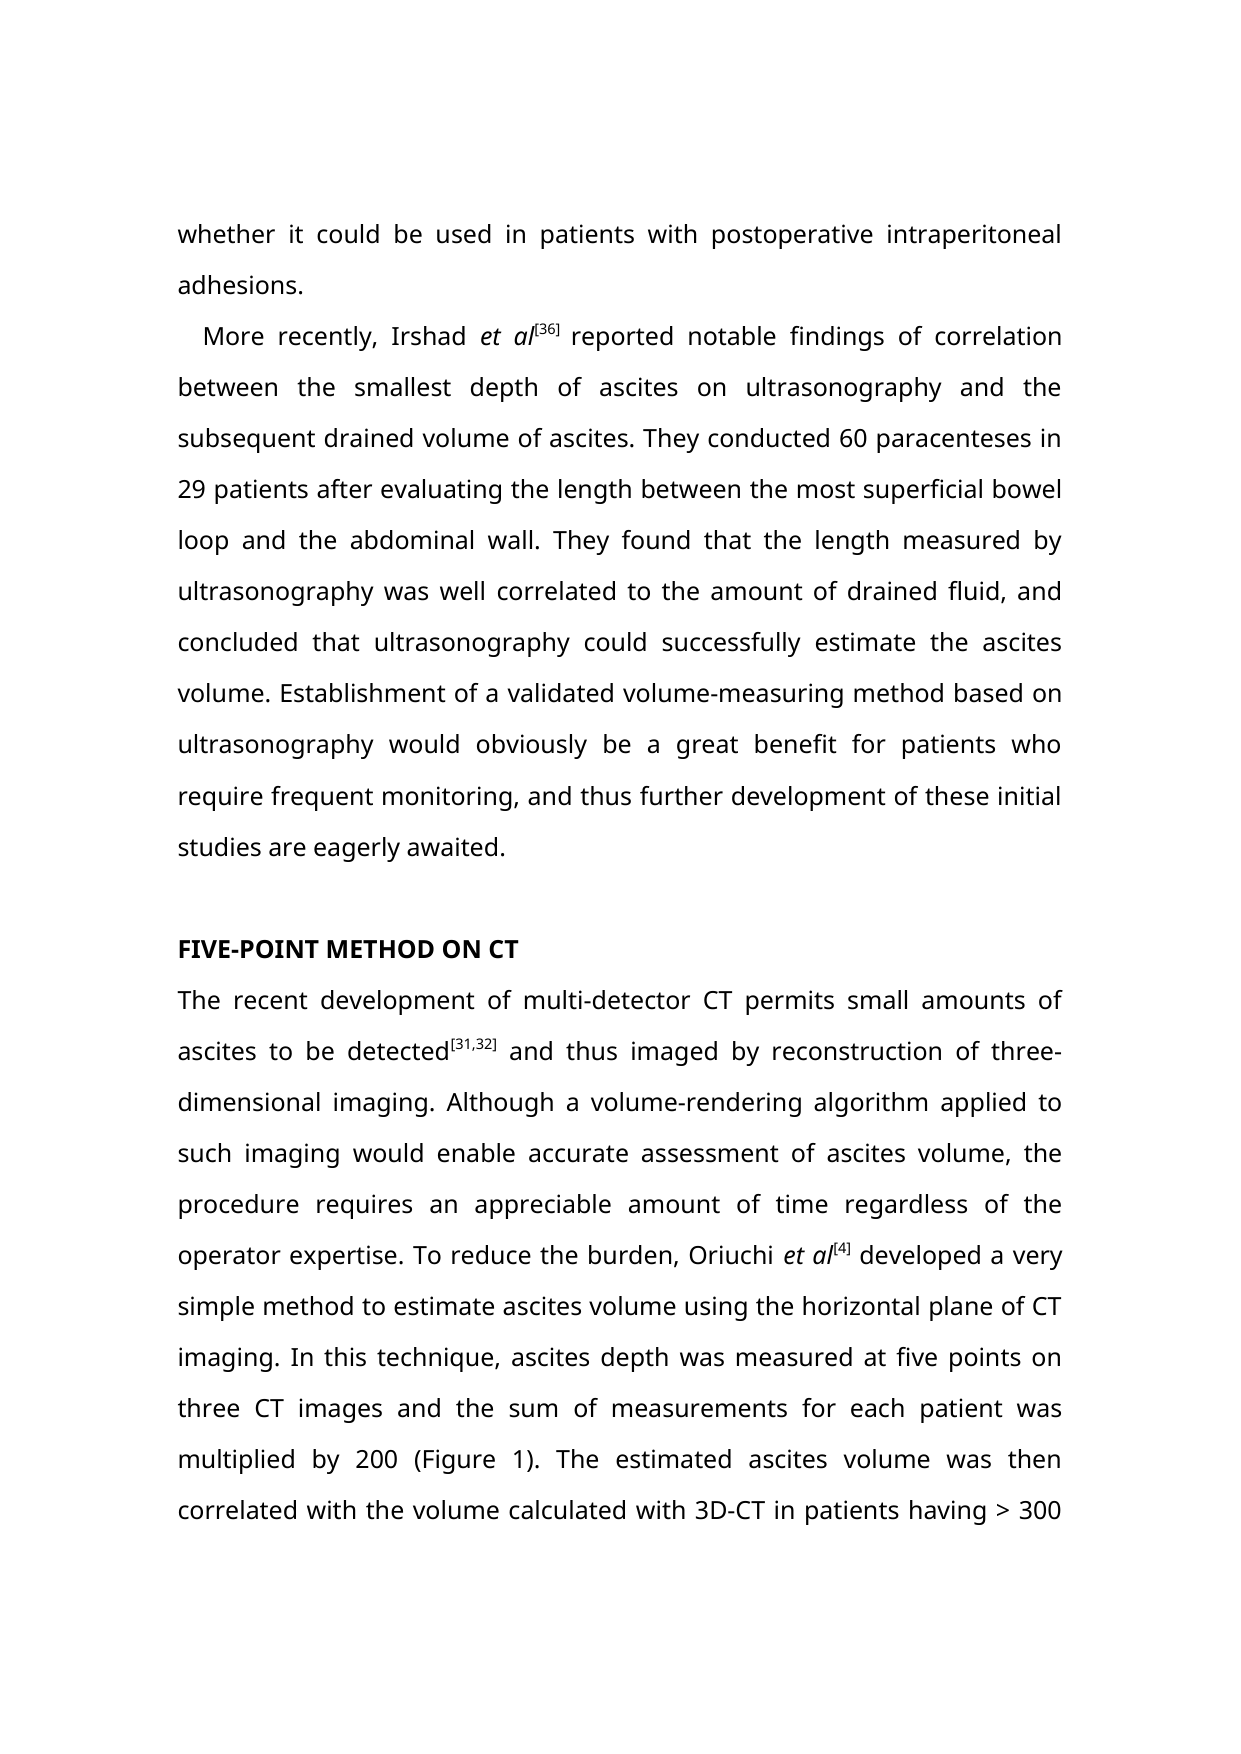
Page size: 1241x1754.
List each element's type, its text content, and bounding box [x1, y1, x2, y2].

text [177, 982, 1063, 1527]
text More recently, Irshad et al[36] reported notable findings of correlation between the smallest depth of ascites on ultrasonography and the subsequent drained volume of ascites. They conducted 60 paracenteses in 29 patients after evaluating the length between the most superficial bowel loop and the abdominal wall. They found that the length measured by ultrasonography was well correlated to the amount of drained fluid, and concluded that ultrasonography could successfully estimate the ascites volume. Establishment of a validated volume-measuring method based on ultrasonography would obviously be a great benefit for patients who require frequent monitoring, and thus further development of these initial studies are eagerly awaited. [177, 319, 1063, 863]
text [177, 251, 1063, 302]
text Five-point method on CT [177, 931, 1063, 965]
